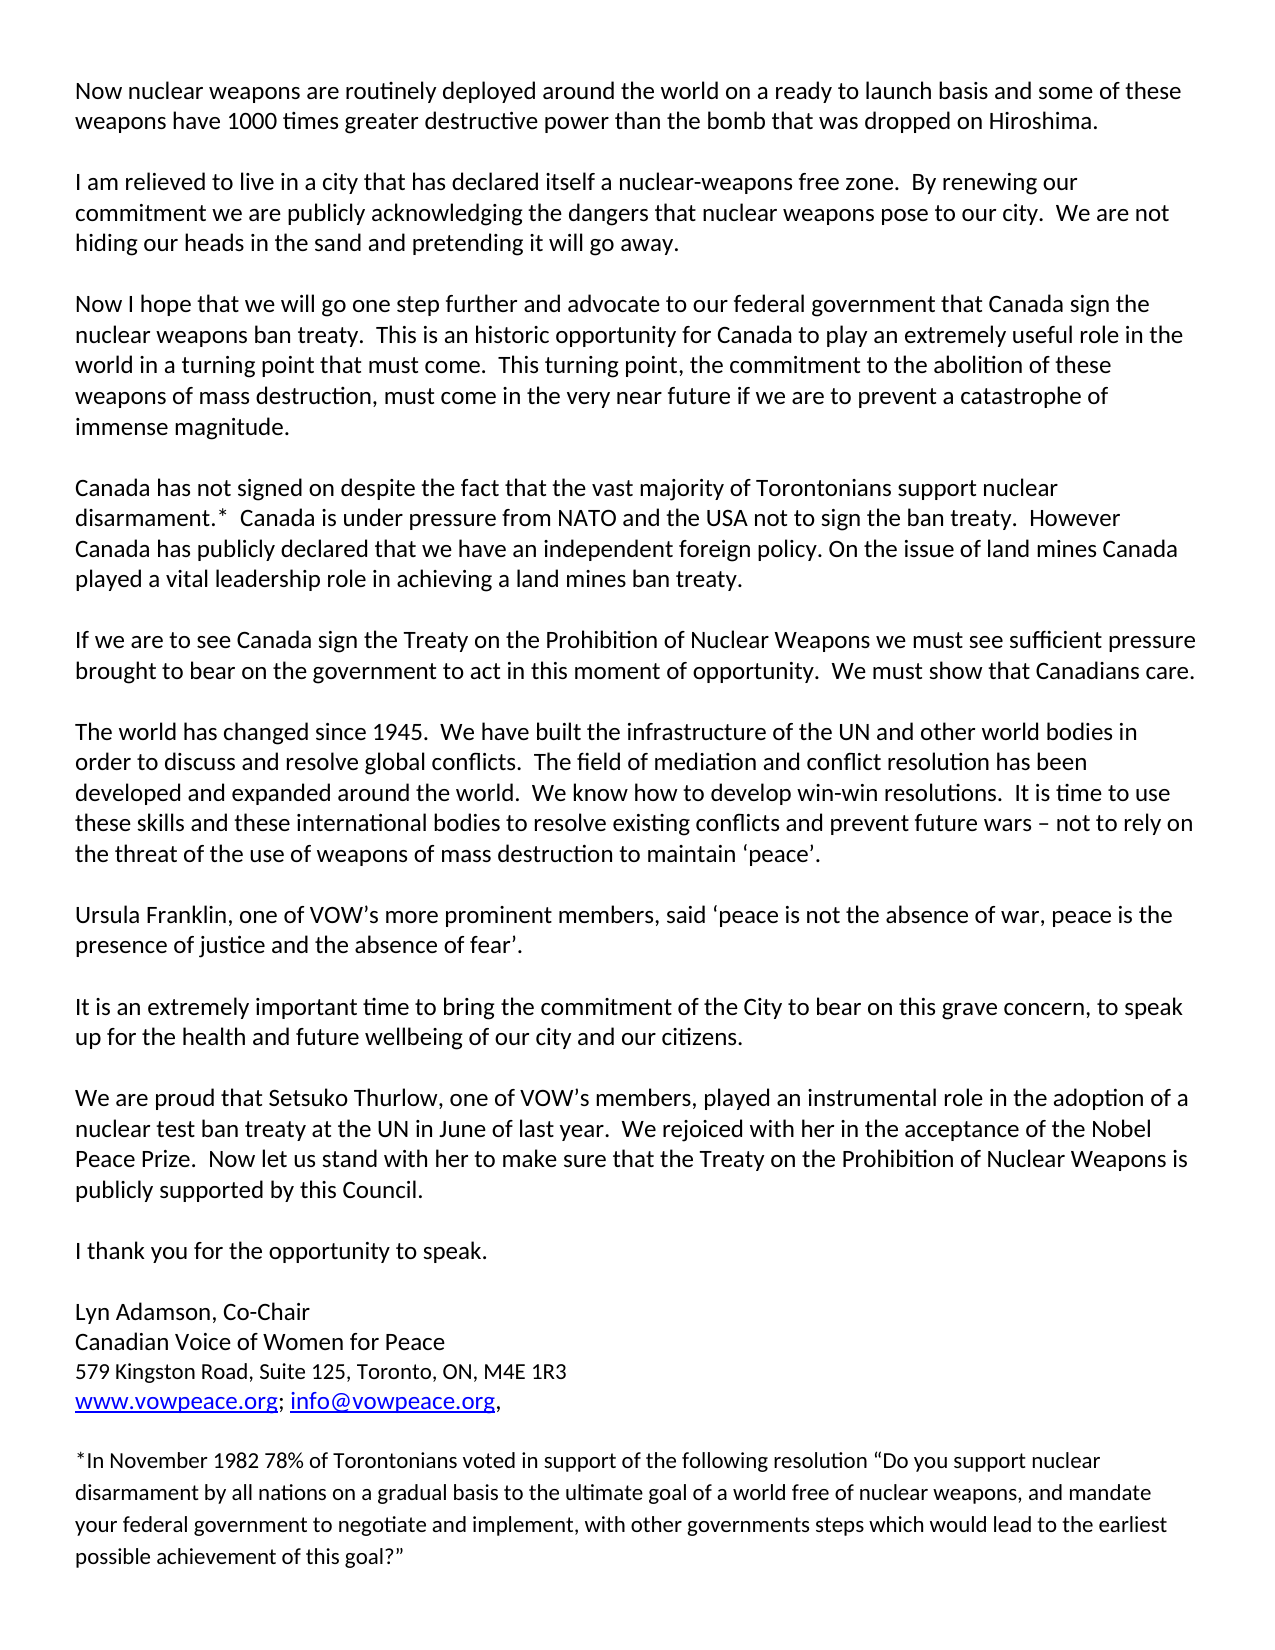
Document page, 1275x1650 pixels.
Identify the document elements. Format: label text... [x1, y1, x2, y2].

text I am relieved to live in a city that has declared itself a nuclear-weapons free zone. By renewing our commitment we are publicly acknowledging the dangers that nuclear weapons pose to our city. We are not hiding our heads in the sand and pretending it will go away. [75, 167, 1200, 258]
text Now I hope that we will go one step further and advocate to our federal government that Canada sign the nuclear weapons ban treaty. This is an historic opportunity for Canada to play an extremely useful role in the world in a turning point that must come. This turning point, the commitment to the abolition of these weapons of mass destruction, must come in the very near future if we are to prevent a catastrophe of immense magnitude. [75, 289, 1200, 441]
text The world has changed since 1945. We have built the infrastructure of the UN and other world bodies in order to discuss and resolve global conflicts. The field of mediation and conflict resolution has been developed and expanded around the world. We know how to develop win-win resolutions. It is time to use these skills and these international bodies to resolve existing conflicts and prevent future wars – not to rely on the threat of the use of weapons of mass destruction to maintain ‘peace’. [75, 716, 1200, 868]
text www.vowpeace.org; info@vowpeace.org, [75, 1385, 1200, 1415]
text I thank you for the opportunity to speak. [75, 1235, 1200, 1265]
text 579 Kingston Road, Suite 125, Toronto, ON, M4E 1R3 [75, 1357, 1200, 1385]
text *In November 1982 78% of Torontonians voted in support of the following resolution “Do you support nuclear disarmament by all nations on a gradual basis to the ultimate goal of a world free of nuclear weapons, and mandate your federal government to negotiate and implement, with other governments steps which would lead to the earliest possible achievement of this goal?” [75, 1446, 1200, 1571]
text If we are to see Canada sign the Treaty on the Prohibition of Nuclear Weapons we must see sufficient pressure brought to bear on the government to act in this moment of opportunity. We must show that Canadians care. [75, 624, 1200, 685]
text Canada has not signed on despite the fact that the vast majority of Torontonians support nuclear disarmament.* Canada is under pressure from NATO and the USA not to sign the ban treaty. However Canada has publicly declared that we have an independent foreign policy. On the issue of land mines Canada played a vital leadership role in achieving a land mines ban treaty. [75, 472, 1200, 594]
text Ursula Franklin, one of VOW’s more prominent members, said ‘peace is not the absence of war, peace is the presence of justice and the absence of fear’. [75, 899, 1200, 960]
text We are proud that Setsuko Thurlow, one of VOW’s members, played an instrumental role in the adoption of a nuclear test ban treaty at the UN in June of last year. We rejoiced with her in the acceptance of the Nobel Peace Prize. Now let us stand with her to make sure that the Treaty on the Prohibition of Nuclear Weapons is publicly supported by this Council. [75, 1082, 1200, 1204]
text Canadian Voice of Women for Peace [75, 1326, 1200, 1357]
text Lyn Adamson, Co-Chair [75, 1296, 1200, 1326]
text Now nuclear weapons are routinely deployed around the world on a ready to launch basis and some of these weapons have 1000 times greater destructive power than the bomb that was dropped on Hiroshima. [75, 75, 1200, 136]
text It is an extremely important time to bring the commitment of the City to bear on this grave concern, to speak up for the health and future wellbeing of our city and our citizens. [75, 991, 1200, 1052]
